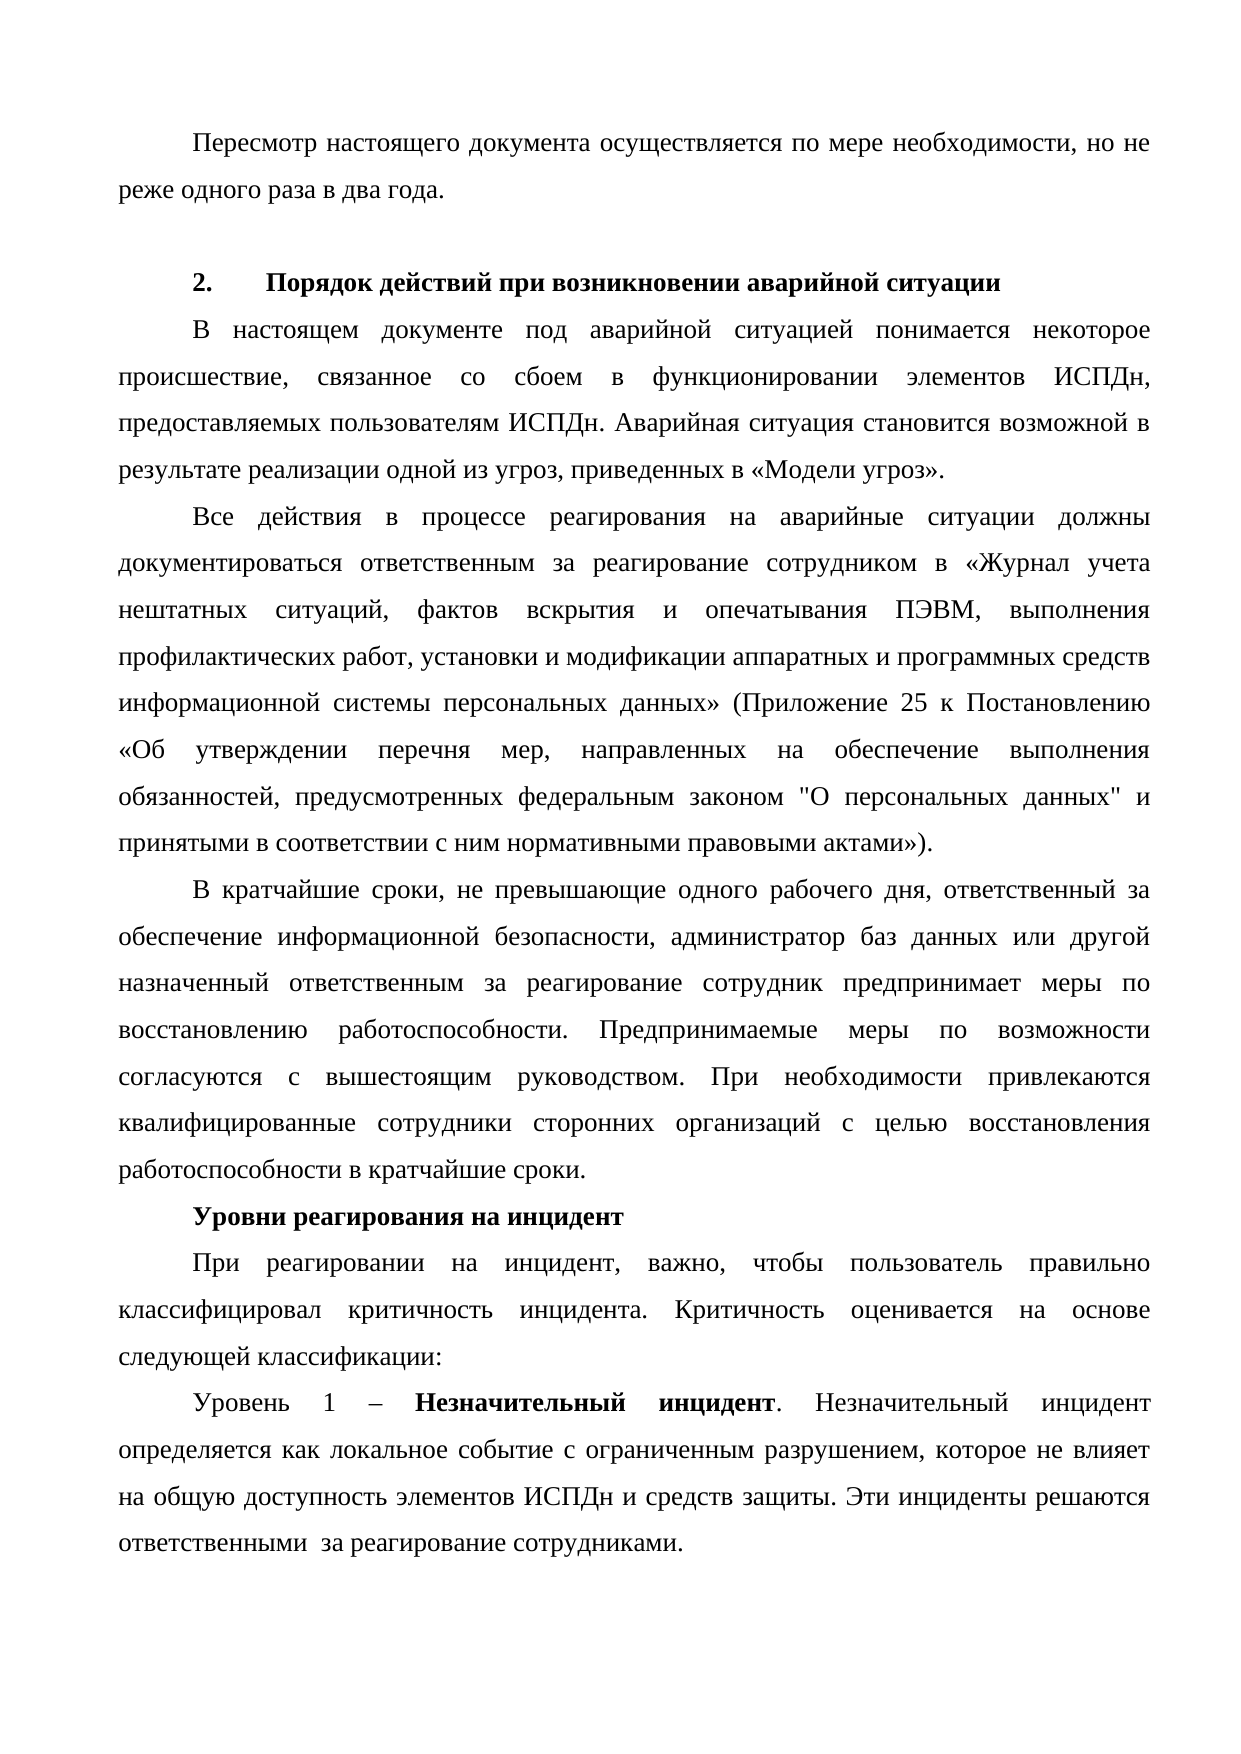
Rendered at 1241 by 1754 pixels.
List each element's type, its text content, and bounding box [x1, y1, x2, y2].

text При реагировании на инцидент, важно, чтобы пользователь правильно классифицировал критичность инцидента. Критичность оценивается на основе следующей классификации: [118, 1246, 1152, 1371]
text Уровень 1 – Незначительный инцидент. Незначительный инцидент определяется как локальное событие с ограниченным разрушением, которое не влияет на общую доступность элементов ИСПДн и средств защиты. Эти инциденты решаются ответственными за реагирование сотрудниками. [118, 1386, 1152, 1558]
text Пересмотр настоящего документа осуществляется по мере необходимости, но не реже одного раза в два года. [118, 126, 1152, 204]
text Уровни реагирования на инцидент [118, 1200, 1152, 1231]
text Все действия в процессе реагирования на аварийные ситуации должны документироваться ответственным за реагирование сотрудником в «Журнал учета нештатных ситуаций, фактов вскрытия и опечатывания ПЭВМ, выполнения профилактических работ, установки и модификации аппаратных и программных средств информационной системы персональных данных» (Приложение 25 к Постановлению «Об утверждении перечня мер, направленных на обеспечение выполнения обязанностей, предусмотренных федеральным законом "О персональных данных" и принятыми в соответствии с ним нормативными правовыми актами»). [118, 500, 1152, 858]
text В кратчайшие сроки, не превышающие одного рабочего дня, ответственный за обеспечение информационной безопасности, администратор баз данных или другой назначенный ответственным за реагирование сотрудник предпринимает меры по восстановлению работоспособности. Предпринимаемые меры по возможности согласуются с вышестоящим руководством. При необходимости привлекаются квалифицированные сотрудники сторонних организаций с целью восстановления работоспособности в кратчайшие сроки. [118, 873, 1152, 1184]
list Порядок действий при возникновении аварийной ситуации [118, 266, 1152, 298]
text В настоящем документе под аварийной ситуацией понимается некоторое происшествие, связанное со сбоем в функционировании элементов ИСПДн, предоставляемых пользователям ИСПДн. Аварийная ситуация становится возможной в результате реализации одной из угроз, приведенных в «Модели угроз». [118, 313, 1152, 484]
